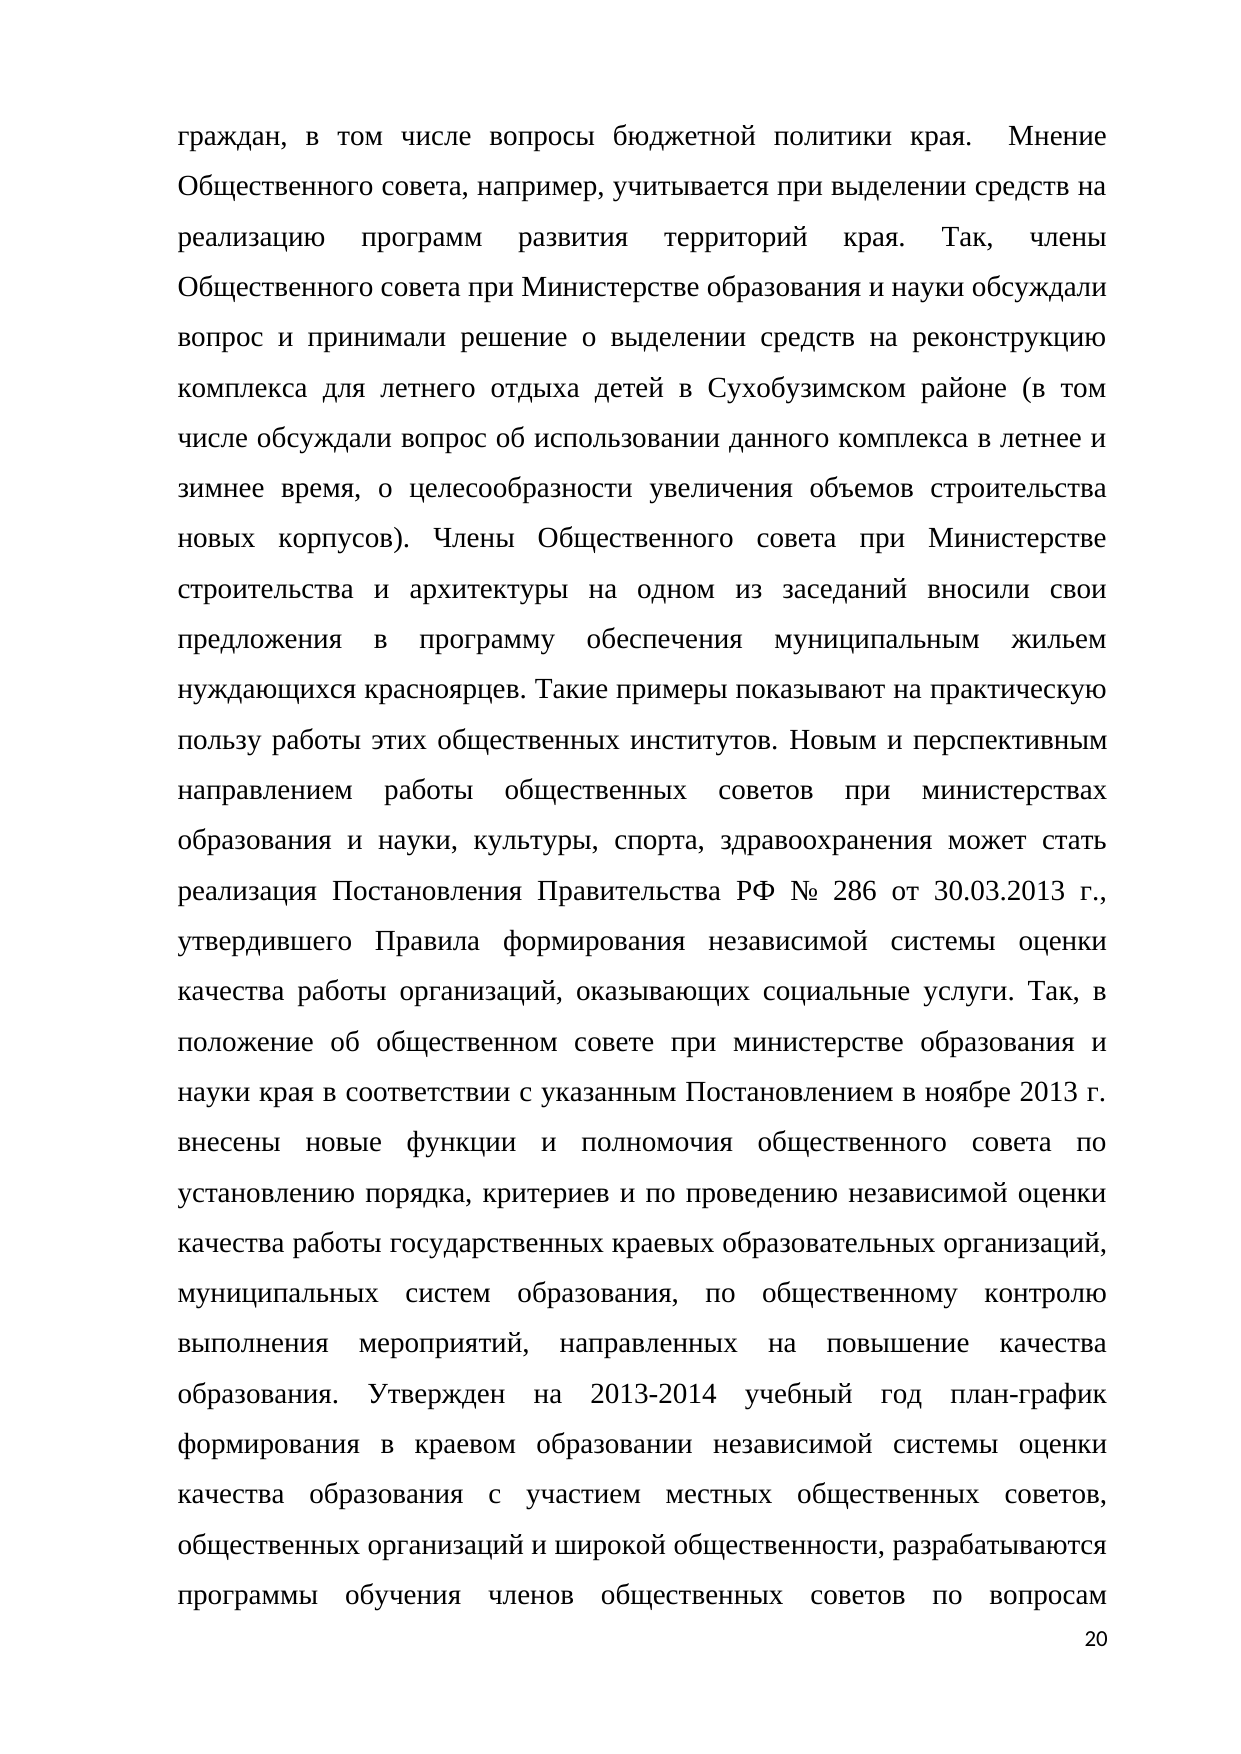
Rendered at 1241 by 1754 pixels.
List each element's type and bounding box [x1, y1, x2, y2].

text [177, 118, 1107, 1611]
